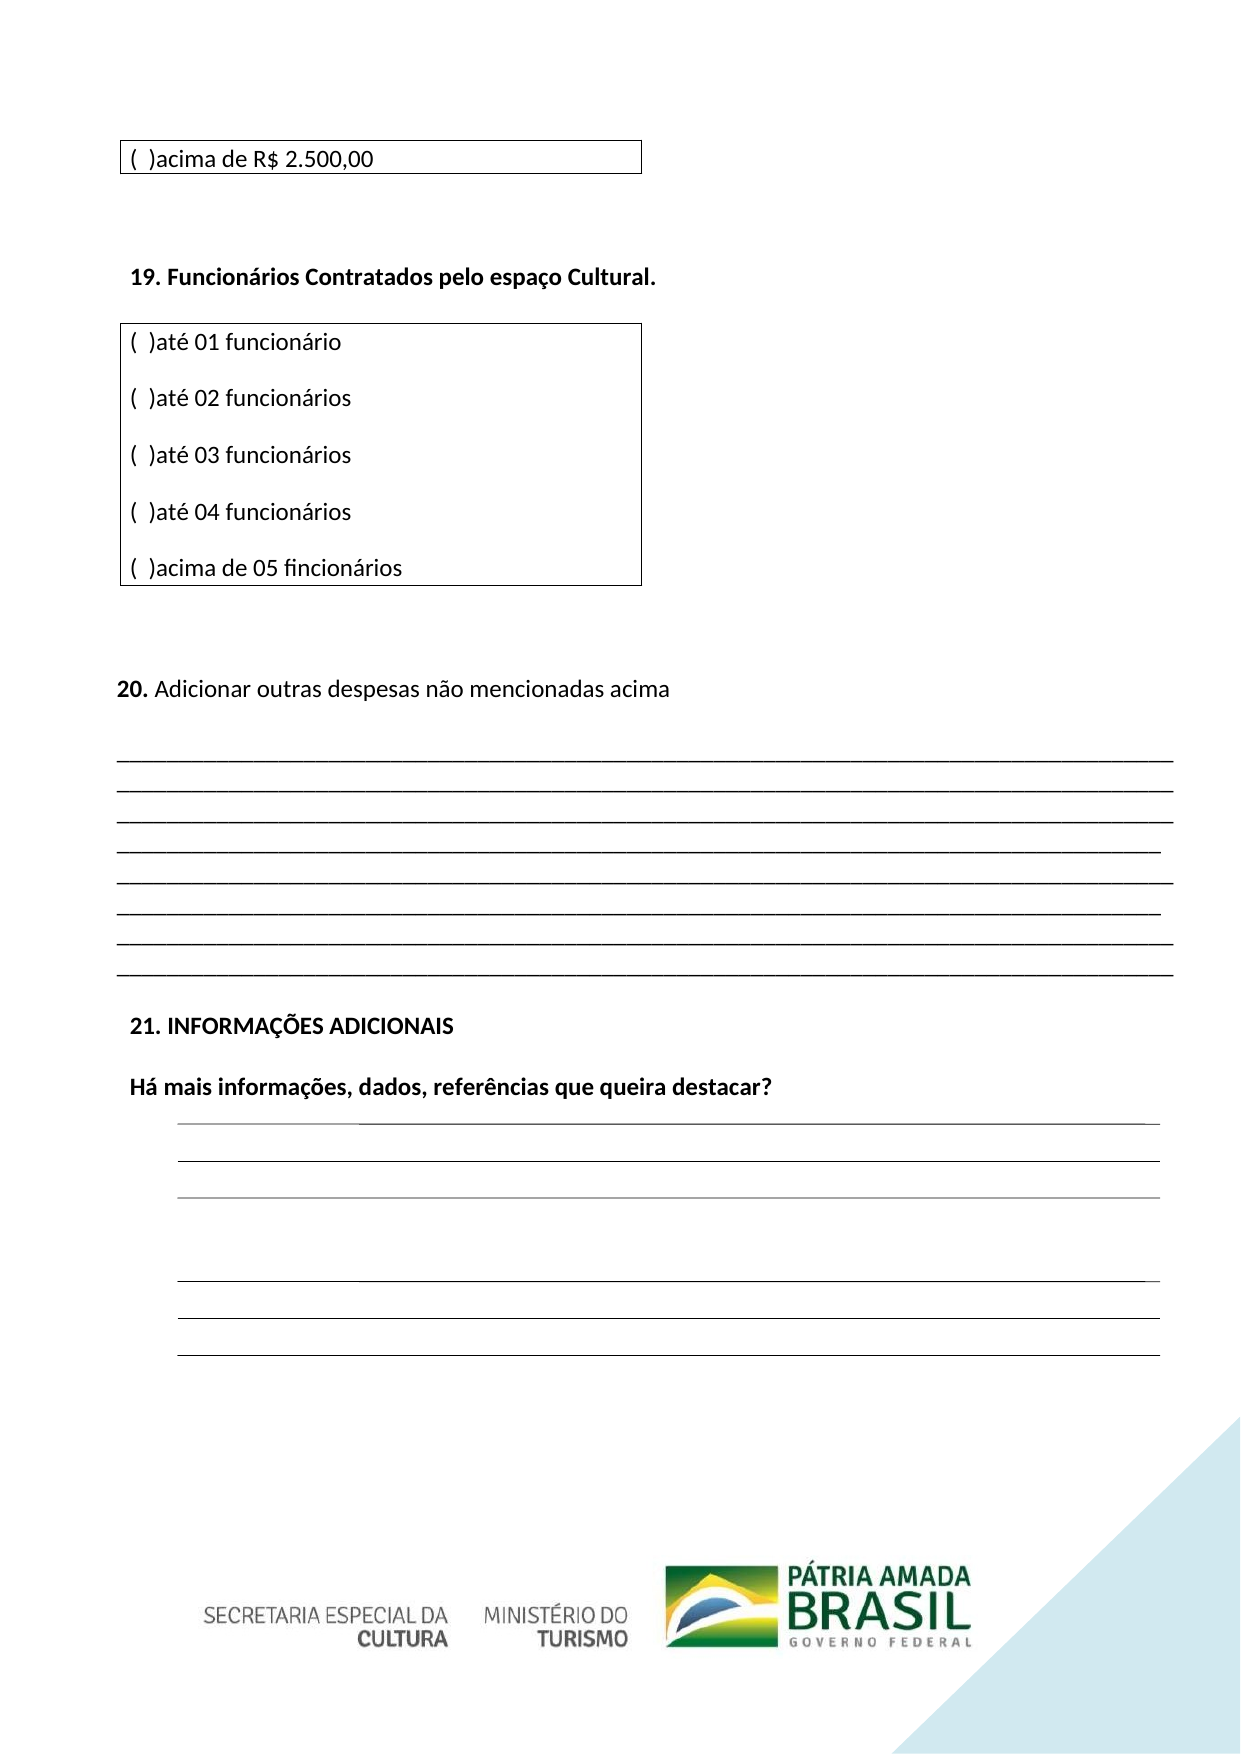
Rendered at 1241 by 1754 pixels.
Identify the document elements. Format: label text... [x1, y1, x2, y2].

list ( )até 04 funcionários [121, 492, 641, 526]
list ( )até 03 funcionários [121, 436, 641, 469]
list ( )acima de R$ 2.500,00 [121, 141, 641, 173]
text __________________________________________________________________________________________________________________________________________________________________________ [117, 918, 1181, 979]
picture [198, 1555, 978, 1659]
text ___________________________________________________________________________________________________________________________________________________________________________________________________________________________________________________________________________________________________________________________________________________ [117, 735, 1181, 857]
list Funcionários Contratados pelo espaço Cultural. [129, 261, 1181, 292]
text Há mais informações, dados, referências que queira destacar? [129, 1072, 1181, 1102]
list ( )até 02 funcionários [121, 379, 641, 413]
list ( )até 01 funcionário [121, 324, 641, 356]
text _________________________________________________________________________________________________________________________________________________________________________ [117, 857, 1181, 918]
text 20. Adicionar outras despesas não mencionadas acima [117, 673, 1181, 704]
list ( )acima de 05 fincionários [121, 549, 641, 585]
subtitle INFORMAÇÕES ADICIONAIS [129, 1010, 1181, 1041]
